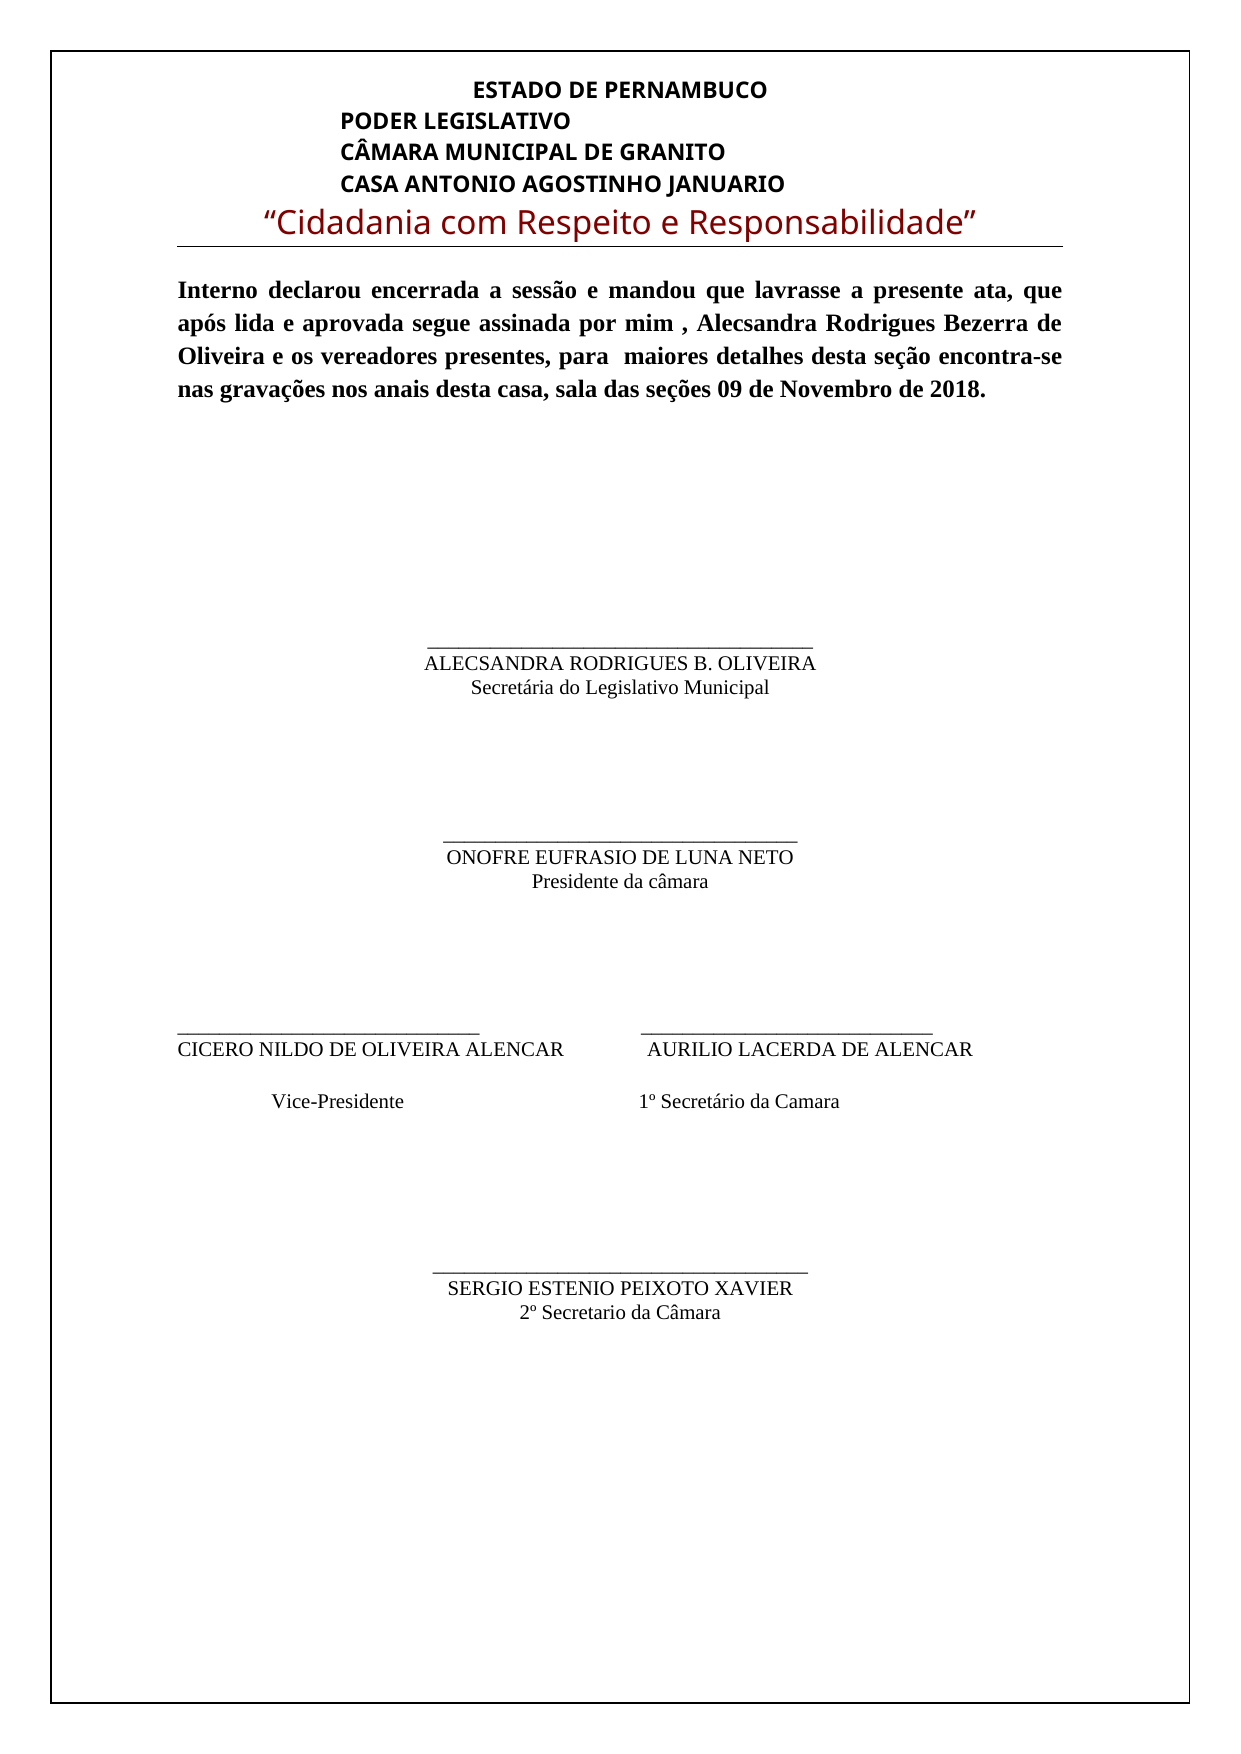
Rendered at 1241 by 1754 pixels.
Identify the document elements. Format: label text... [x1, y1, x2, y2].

text ____________________________________ [177, 1252, 1063, 1276]
text Secretária do Legislativo Municipal [177, 675, 1063, 699]
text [177, 275, 1063, 403]
text 2º Secretario da Câmara [177, 1300, 1063, 1324]
text Presidente da câmara [177, 869, 1063, 893]
text Vice-Presidente 1º Secretário da Camara [177, 1089, 1063, 1113]
text _____________________________________ [177, 627, 1063, 651]
text ONOFRE EUFRASIO DE LUNA NETO [177, 844, 1063, 869]
text __________________________________ [177, 821, 1063, 844]
text ALECSANDRA RODRIGUES B. OLIVEIRA [177, 651, 1063, 675]
text _____________________________ ____________________________ CICERO NILDO DE OLIVEIRA ALENCAR AURILIO LACERDA DE ALENCAR [177, 1013, 1063, 1061]
text SERGIO ESTENIO PEIXOTO XAVIER [177, 1276, 1063, 1300]
